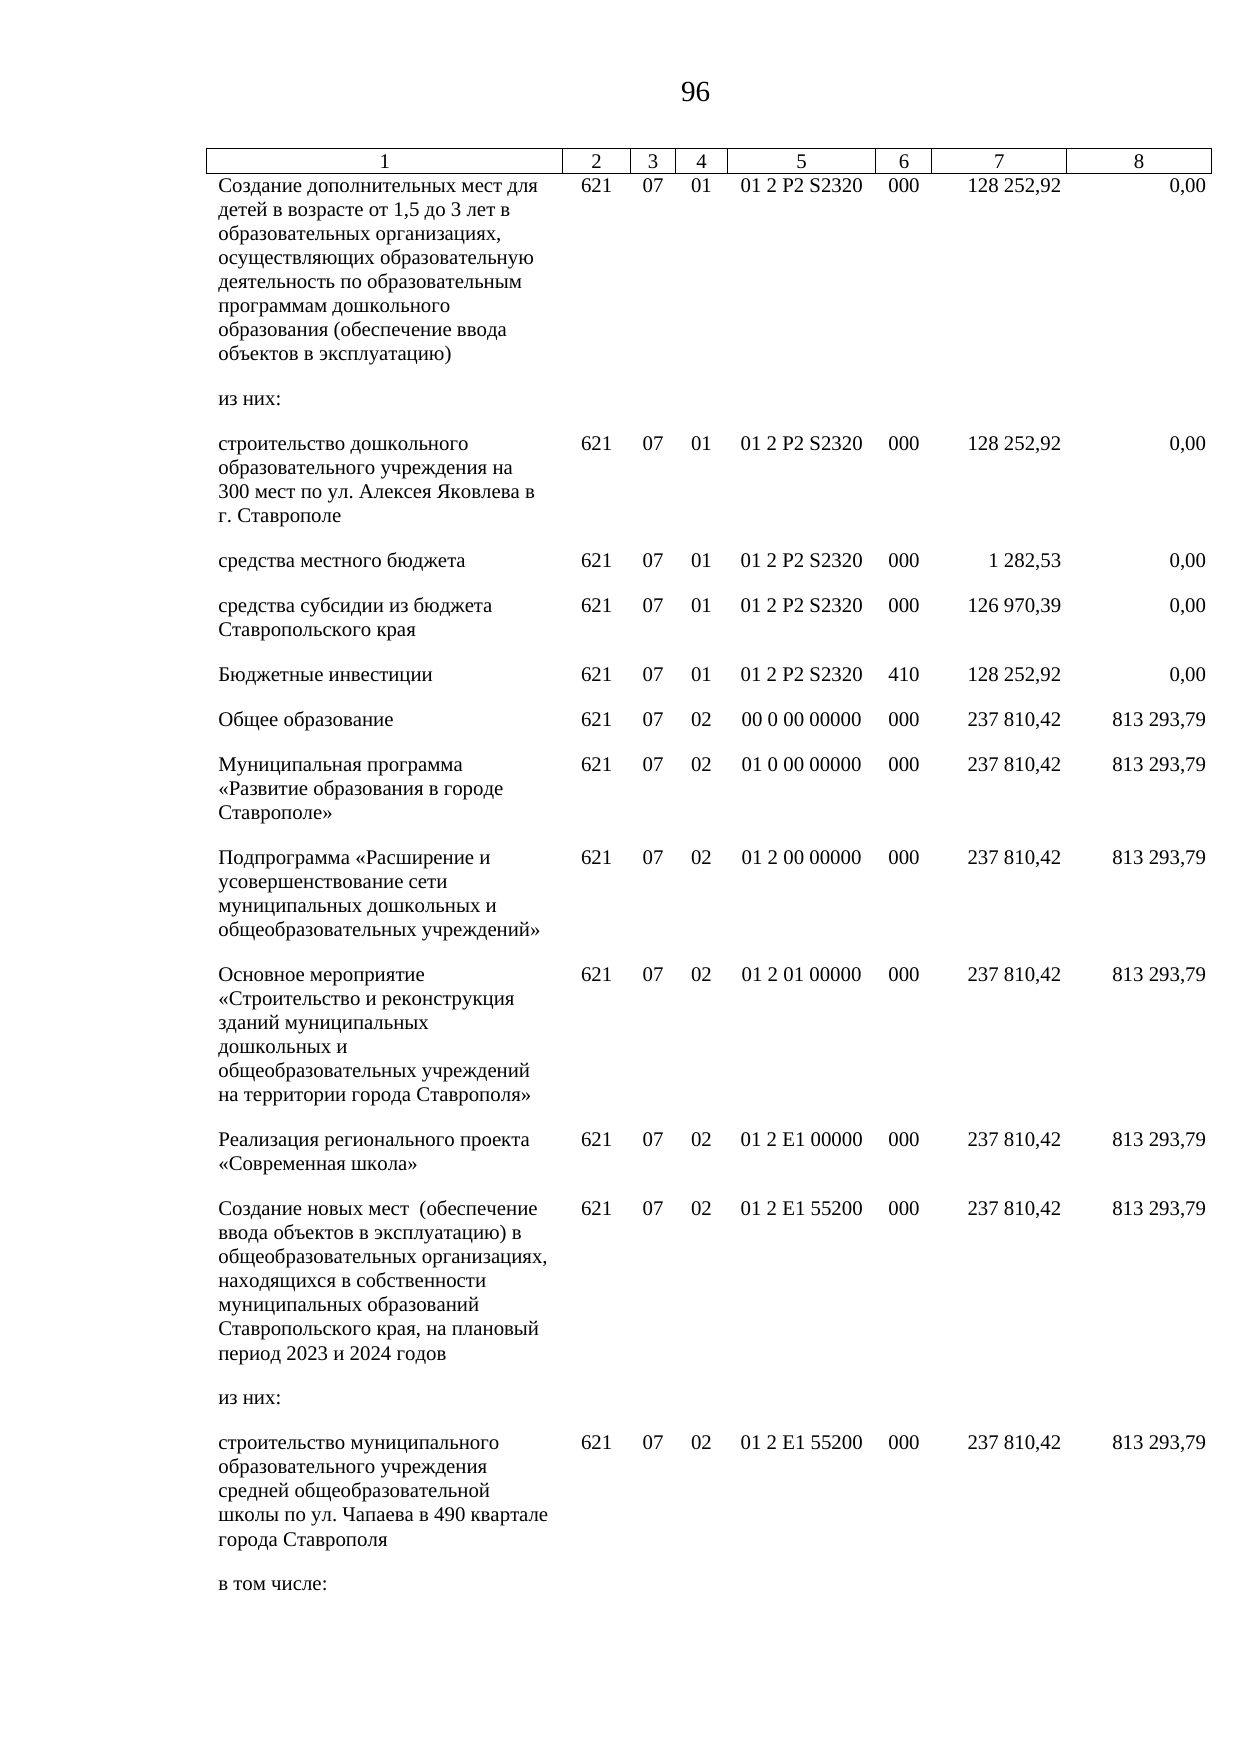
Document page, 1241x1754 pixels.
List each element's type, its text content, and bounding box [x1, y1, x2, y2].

table_header 7 [932, 149, 1066, 173]
table_header 4 [676, 149, 727, 173]
table_header 8 [1067, 149, 1211, 173]
table_header 2 [563, 149, 630, 173]
table_header 5 [728, 149, 875, 173]
table_header 6 [876, 149, 931, 173]
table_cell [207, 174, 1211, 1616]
table_header 1 [207, 149, 562, 173]
table_header 3 [631, 149, 675, 173]
